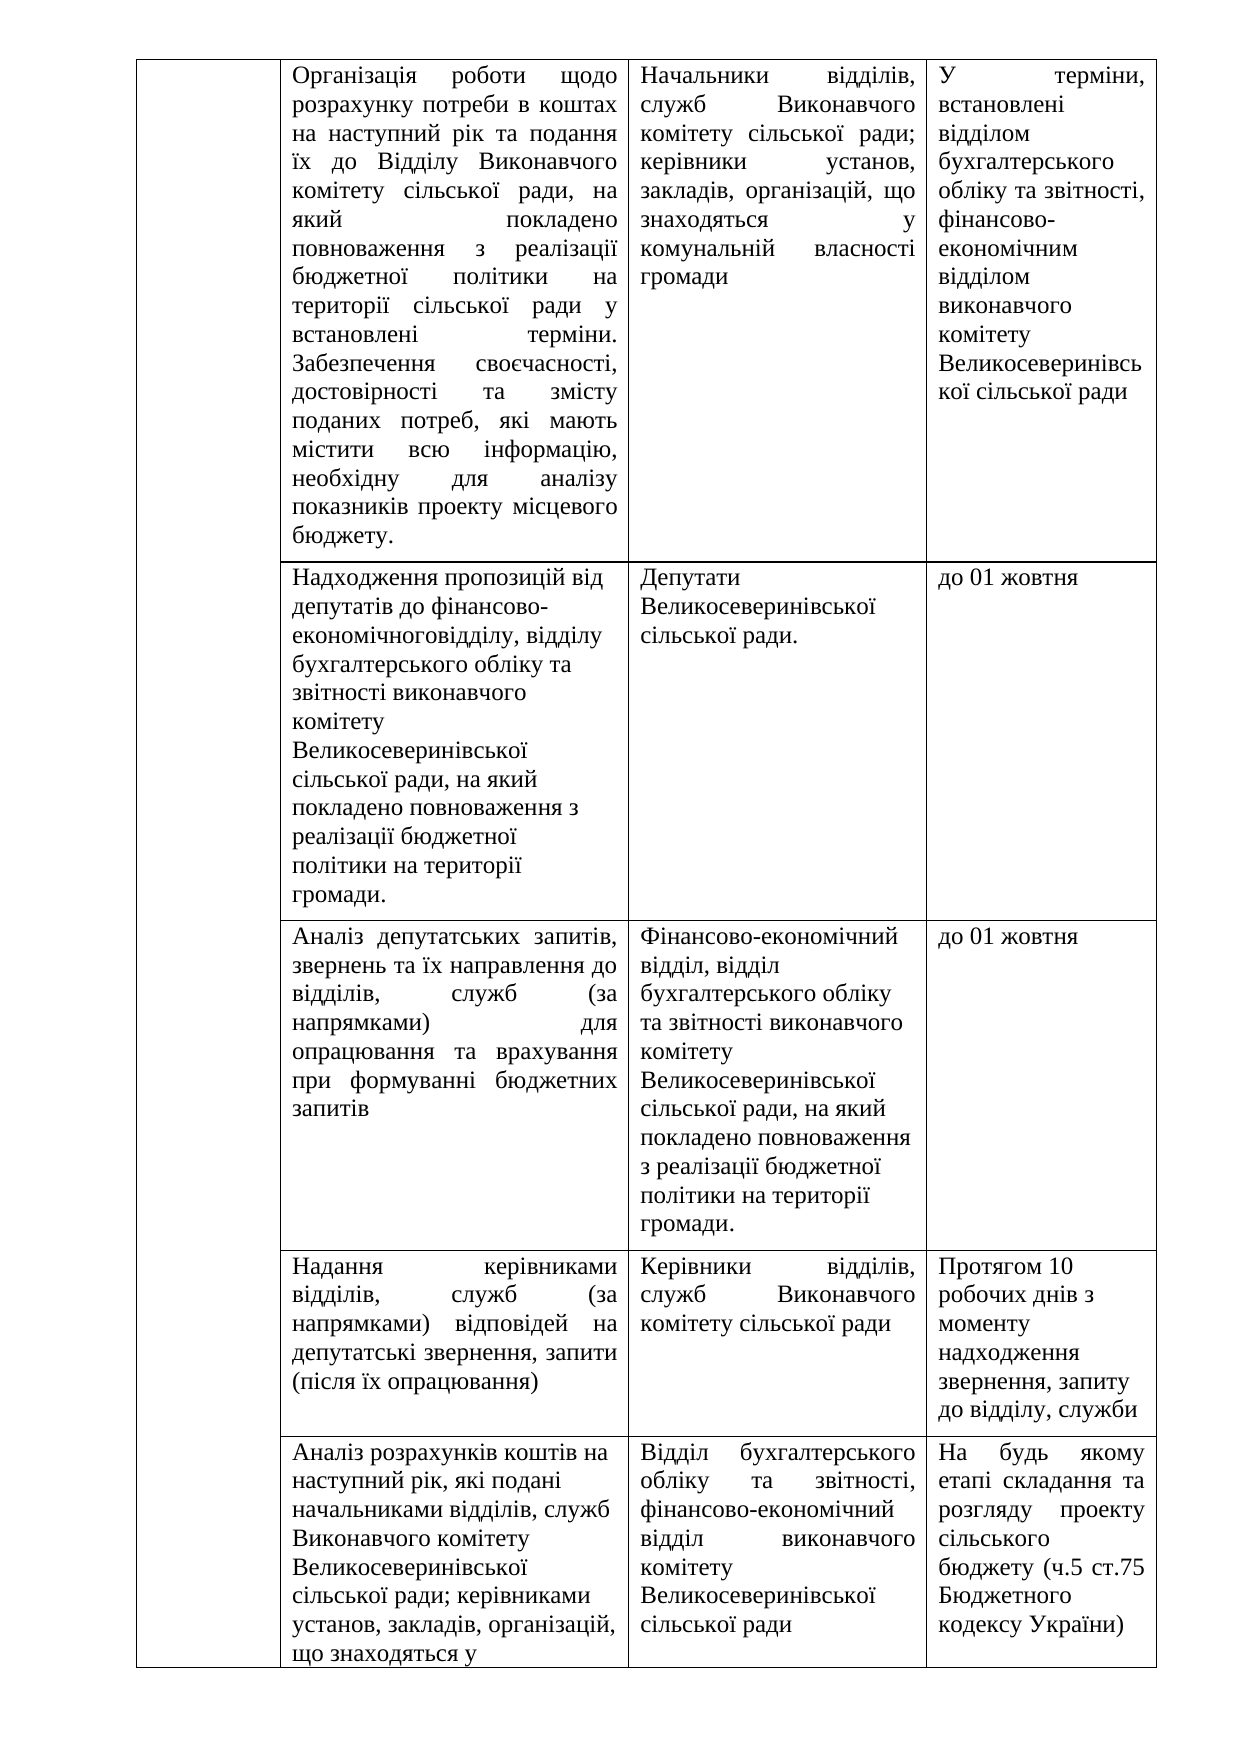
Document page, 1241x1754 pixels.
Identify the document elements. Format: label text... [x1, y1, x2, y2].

table_cell Аналіз депутатських запитів, звернень та їх направлення до відділів, служб (за напрямками) для опрацювання та врахування при формуванні бюджетних запитів [281, 921, 628, 1250]
table_cell до 01 жовтня [927, 921, 1156, 1250]
table_cell Надходження пропозицій від депутатів до фінансово-економічноговідділу, відділу бухгалтерського обліку та звітності виконавчого комітету Великосеверинівської сільської ради, на який покладено повноваження з реалізації бюджетної політики на території громади. [281, 563, 628, 920]
table_cell Депутати Великосеверинівської сільської ради. [629, 563, 926, 920]
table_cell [281, 1437, 628, 1667]
table_cell Організація роботи щодо розрахунку потреби в коштах на наступний рік та подання їх до Відділу Виконавчого комітету сільської ради, на який покладено повноваження з реалізації бюджетної політики на території сільської ради у встановлені терміни. Забезпечення своєчасності, достовірності та змісту поданих потреб, які мають містити всю інформацію, необхідну для аналізу показників проекту місцевого бюджету. [281, 60, 628, 561]
table_cell Надання керівниками відділів, служб (за напрямками) відповідей на депутатські звернення, запити (після їх опрацювання) [281, 1251, 628, 1436]
table_cell Протягом 10 робочих днів з моменту надходження звернення, запиту до відділу, служби [927, 1251, 1156, 1436]
table_cell Начальники відділів, служб Виконавчого комітету сільської ради; керівники установ, закладів, організацій, що знаходяться у комунальній власності громади [629, 60, 926, 561]
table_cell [927, 1437, 1156, 1667]
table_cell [927, 60, 1156, 561]
table_cell Керівники відділів, служб Виконавчого комітету сільської ради [629, 1251, 926, 1436]
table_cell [629, 1437, 926, 1667]
table_cell Фінансово-економічний відділ, відділ бухгалтерського обліку та звітності виконавчого комітету Великосеверинівської сільської ради, на який покладено повноваження з реалізації бюджетної політики на території громади. [629, 921, 926, 1250]
table_cell до 01 жовтня [927, 563, 1156, 920]
